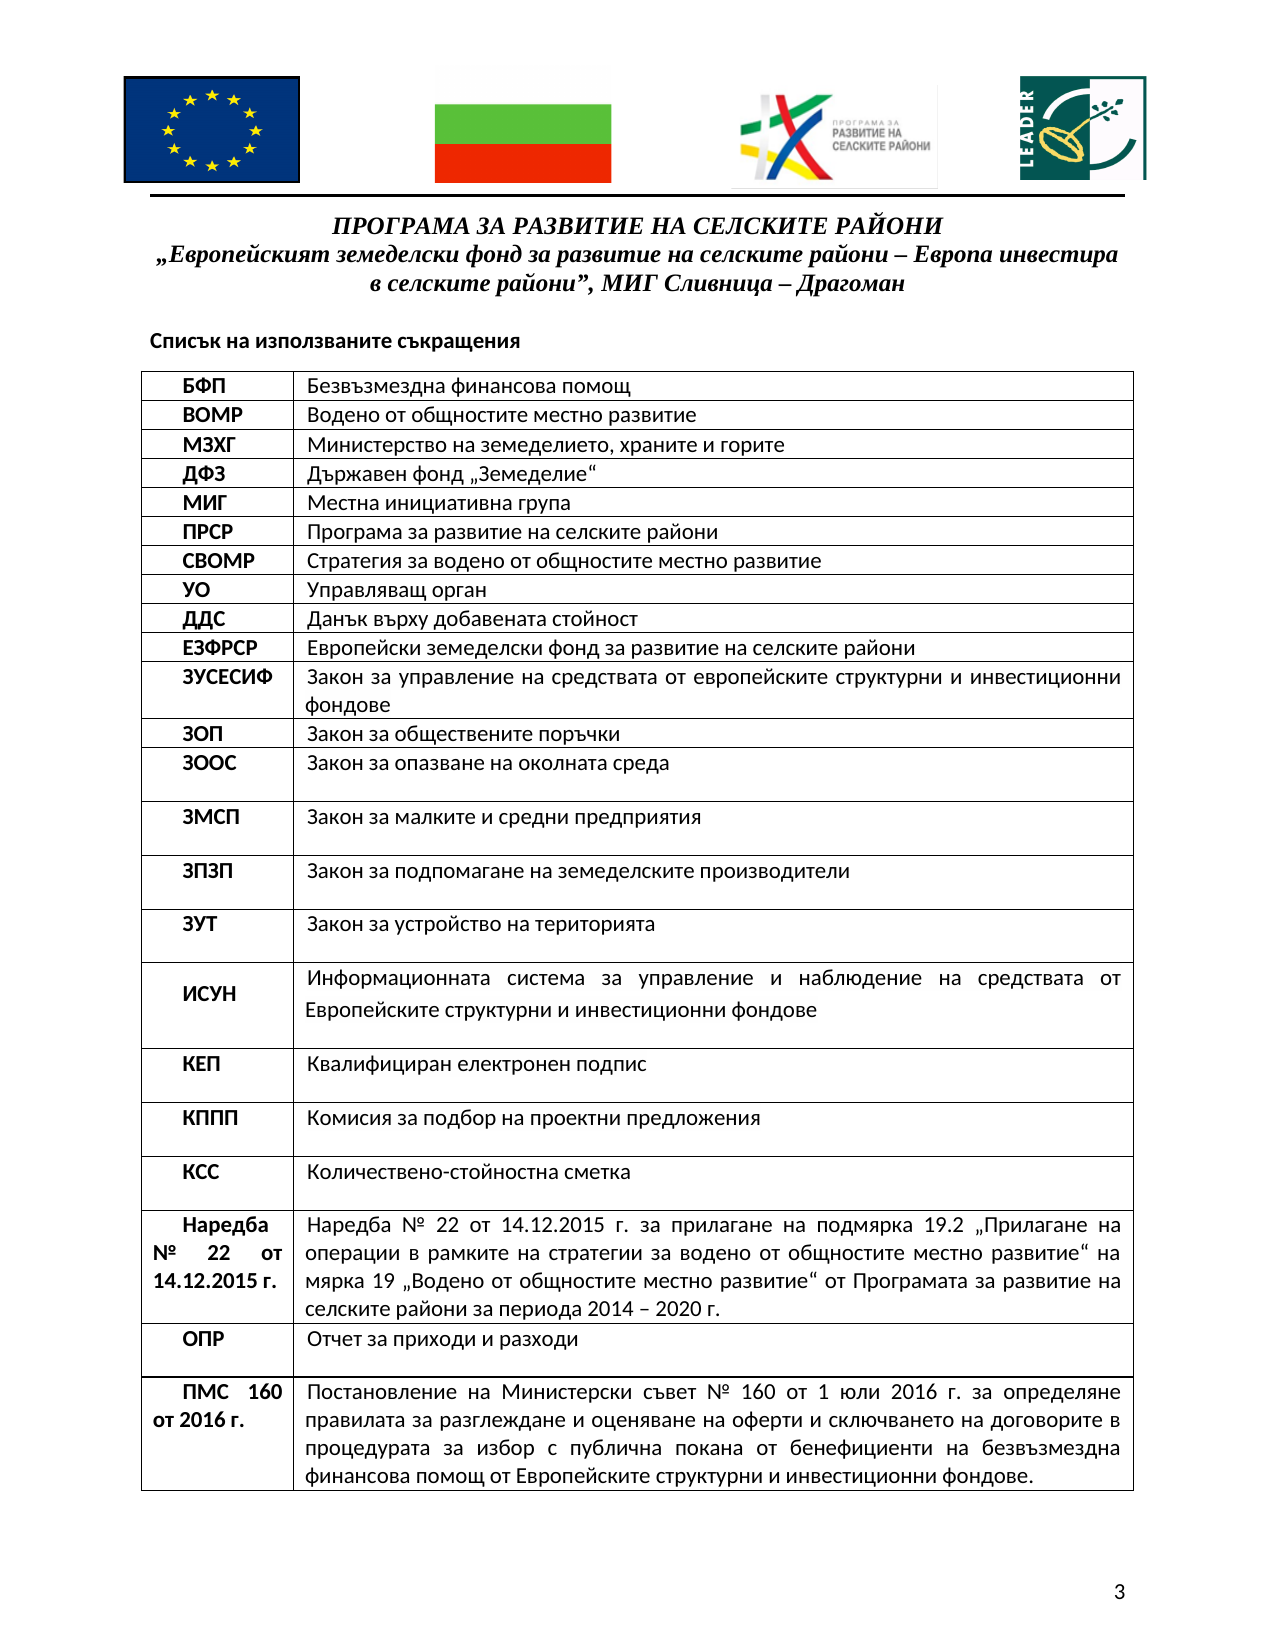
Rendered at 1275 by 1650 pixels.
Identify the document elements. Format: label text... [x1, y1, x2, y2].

table_cell Данък върху добавената стойност [294, 604, 1133, 632]
table_cell Водено от общностите местно развитие [294, 401, 1133, 429]
table_cell Местна инициативна група [294, 488, 1133, 516]
table_cell Закон за подпомагане на земеделските производители [294, 856, 1133, 908]
table_cell ЗУТ [142, 910, 293, 962]
picture [1020, 76, 1147, 180]
table_cell Наредба № 22 от 14.12.2015 г. за прилагане на подмярка 19.2 „Прилагане на операции в рамките на стратегии за водено от общностите местно развитие“ на мярка 19 „Водено от общностите местно развитие“ от Програмата за развитие на селските райони за периода 2014 – 2020 г. [294, 1211, 1133, 1323]
table_cell Закон за малките и средни предприятия [294, 802, 1133, 855]
table_cell Постановление на Министерски съвет № 160 от 1 юли 2016 г. за определяне правилата за разглеждане и оценяване на оферти и сключването на договорите в процедурата за избор с публична покана от бенефициенти на безвъзмездна финансова помощ от Европейските структурни и инвестиционни фондове. [294, 1378, 1133, 1489]
table_header БФП [142, 372, 293, 399]
table_cell СВОМР [142, 546, 293, 574]
table_cell Програма за развитие на селските райони [294, 517, 1133, 545]
table_cell КСС [142, 1157, 293, 1209]
table_cell Държавен фонд „Земеделие“ [294, 459, 1133, 487]
table_cell МИГ [142, 488, 293, 516]
table_cell Стратегия за водено от общностите местно развитие [294, 546, 1133, 574]
table_cell МЗХГ [142, 430, 293, 458]
table_cell ПРСР [142, 517, 293, 545]
table_cell ИСУН [142, 963, 293, 1048]
table_cell Закон за управление на средствата от европейските структурни и инвестиционни фондове [391, 662, 1133, 718]
picture [434, 65, 612, 183]
table_cell Отчет за приходи и разходи [294, 1324, 1133, 1376]
table_cell Наредба № 22 от 14.12.2015 г. [142, 1211, 293, 1323]
picture [731, 85, 939, 190]
table_cell ПМС 160 от 2016 г. [142, 1378, 293, 1489]
table_cell ВОМР [142, 401, 293, 429]
text Списък на използваните съкращения [150, 326, 1125, 354]
table_cell ЗПЗП [142, 856, 293, 908]
table_cell Комисия за подбор на проектни предложения [294, 1103, 1133, 1156]
table_cell УО [142, 575, 293, 603]
table_cell Европейски земеделски фонд за развитие на селските райони [294, 633, 1133, 661]
table_cell КППП [142, 1103, 293, 1156]
table_cell ЕЗФРСР [142, 633, 293, 661]
table_cell Количествено-стойностна сметка [294, 1157, 1133, 1209]
table_cell Закон за опазване на околната среда [294, 748, 1133, 801]
table_cell Квалифициран електронен подпис [294, 1049, 1133, 1102]
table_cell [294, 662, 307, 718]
table_cell ДФЗ [142, 459, 293, 487]
table_cell КЕП [142, 1049, 293, 1102]
table_cell ЗУСЕСИФ [142, 662, 293, 718]
table_cell Закон за обществените поръчки [294, 719, 1133, 747]
table_cell ЗМСП [142, 802, 293, 855]
table_cell Закон за устройство на територията [294, 910, 1133, 962]
table_cell ЗООС [142, 748, 293, 801]
table_cell ЗОП [142, 719, 293, 747]
table_cell ДДС [142, 604, 293, 632]
table_cell Управляващ орган [294, 575, 1133, 603]
table_cell ОПР [142, 1324, 293, 1376]
table_cell Министерство на земеделието, храните и горите [294, 430, 1133, 458]
table_cell Информационната система за управление и наблюдение на средствата от Европейските структурни и инвестиционни фондове [294, 963, 1133, 1048]
table_header Безвъзмездна финансова помощ [294, 372, 1133, 399]
